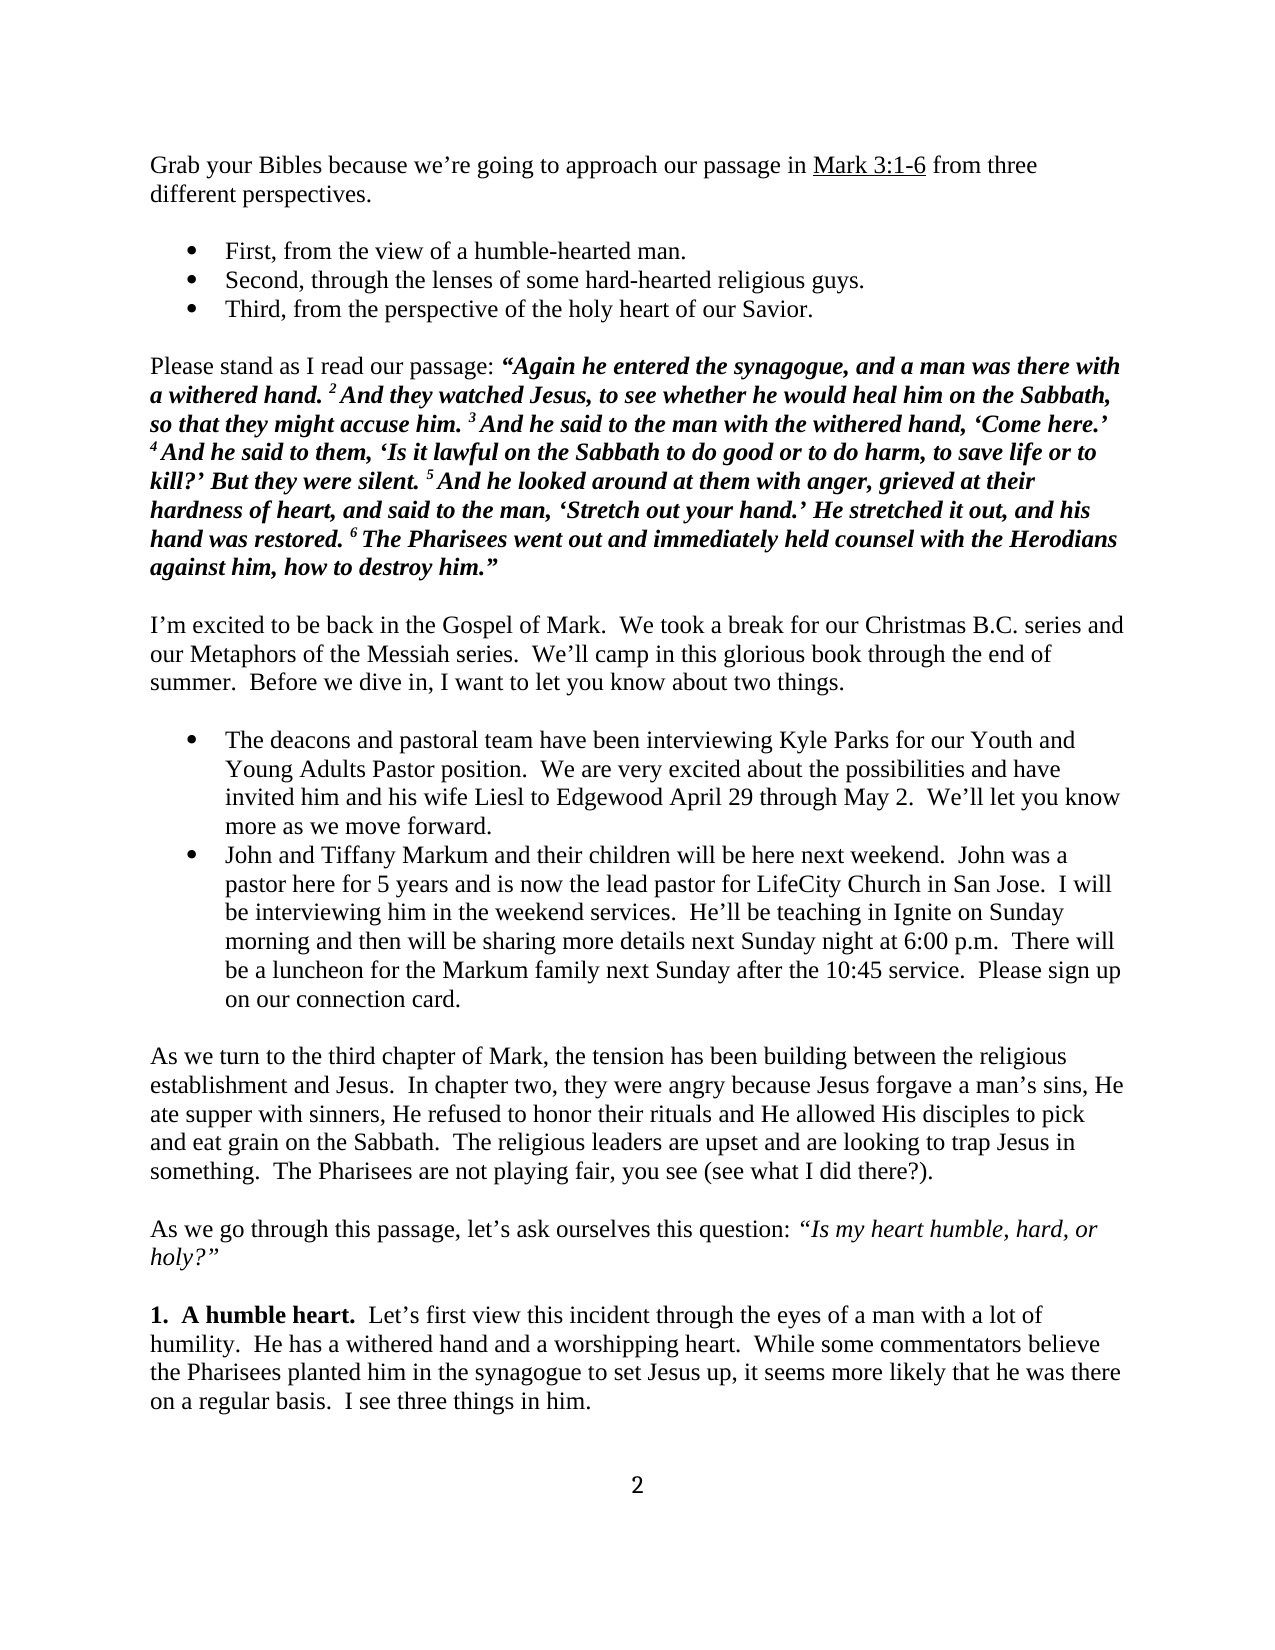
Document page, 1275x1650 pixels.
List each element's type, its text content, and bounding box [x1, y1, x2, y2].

list The deacons and pastoral team have been interviewing Kyle Parks for our Youth and Young Adults Pastor position. We are very excited about the possibilities and have invited him and his wife Liesl to Edgewood April 29 through May 2. We’ll let you know more as we move forward. [187, 725, 1125, 840]
text 1. A humble heart. Let’s first view this incident through the eyes of a man with a lot of humility. He has a withered hand and a worshipping heart. While some commentators believe the Pharisees planted him in the synagogue to set Jesus up, it seems more likely that he was there on a regular basis. I see three things in him. [150, 1300, 1125, 1415]
text As we go through this passage, let’s ask ourselves this question: “Is my heart humble, hard, or holy?” [150, 1214, 1125, 1271]
list Second, through the lenses of some hard-hearted religious guys. [187, 265, 1125, 294]
text Grab your Bibles because we’re going to approach our passage in Mark 3:1-6 from three different perspectives. [150, 150, 1125, 207]
text As we turn to the third chapter of Mark, the tension has been building between the religious establishment and Jesus. In chapter two, they were angry because Jesus forgave a man’s sins, He ate supper with sinners, He refused to honor their rituals and He allowed His disciples to pick and eat grain on the Sabbath. The religious leaders are upset and are looking to trap Jesus in something. The Pharisees are not playing fair, you see (see what I did there?). [150, 1041, 1125, 1185]
list John and Tiffany Markum and their children will be here next weekend. John was a pastor here for 5 years and is now the lead pastor for LifeCity Church in San Jose. I will be interviewing him in the weekend services. He’ll be teaching in Ignite on Sunday morning and then will be sharing more details next Sunday night at 6:00 p.m. There will be a luncheon for the Markum family next Sunday after the 10:45 service. Please sign up on our connection card. [187, 840, 1125, 1012]
list Third, from the perspective of the holy heart of our Savior. [187, 294, 1125, 322]
list First, from the view of a humble-hearted man. [187, 236, 1125, 265]
text I’m excited to be back in the Gospel of Mark. We took a break for our Christmas B.C. series and our Metaphors of the Messiah series. We’ll camp in this glorious book through the end of summer. Before we dive in, I want to let you know about two things. [150, 610, 1125, 696]
text Please stand as I read our passage: “Again he entered the synagogue, and a man was there with a withered hand. 2 And they watched Jesus, to see whether he would heal him on the Sabbath, so that they might accuse him. 3 And he said to the man with the withered hand, ‘Come here.’ 4 And he said to them, ‘Is it lawful on the Sabbath to do good or to do harm, to save life or to kill?’ But they were silent. 5 And he looked around at them with anger, grieved at their hardness of heart, and said to the man, ‘Stretch out your hand.’ He stretched it out, and his hand was restored. 6 The Pharisees went out and immediately held counsel with the Herodians against him, how to destroy him.” [150, 351, 1125, 581]
